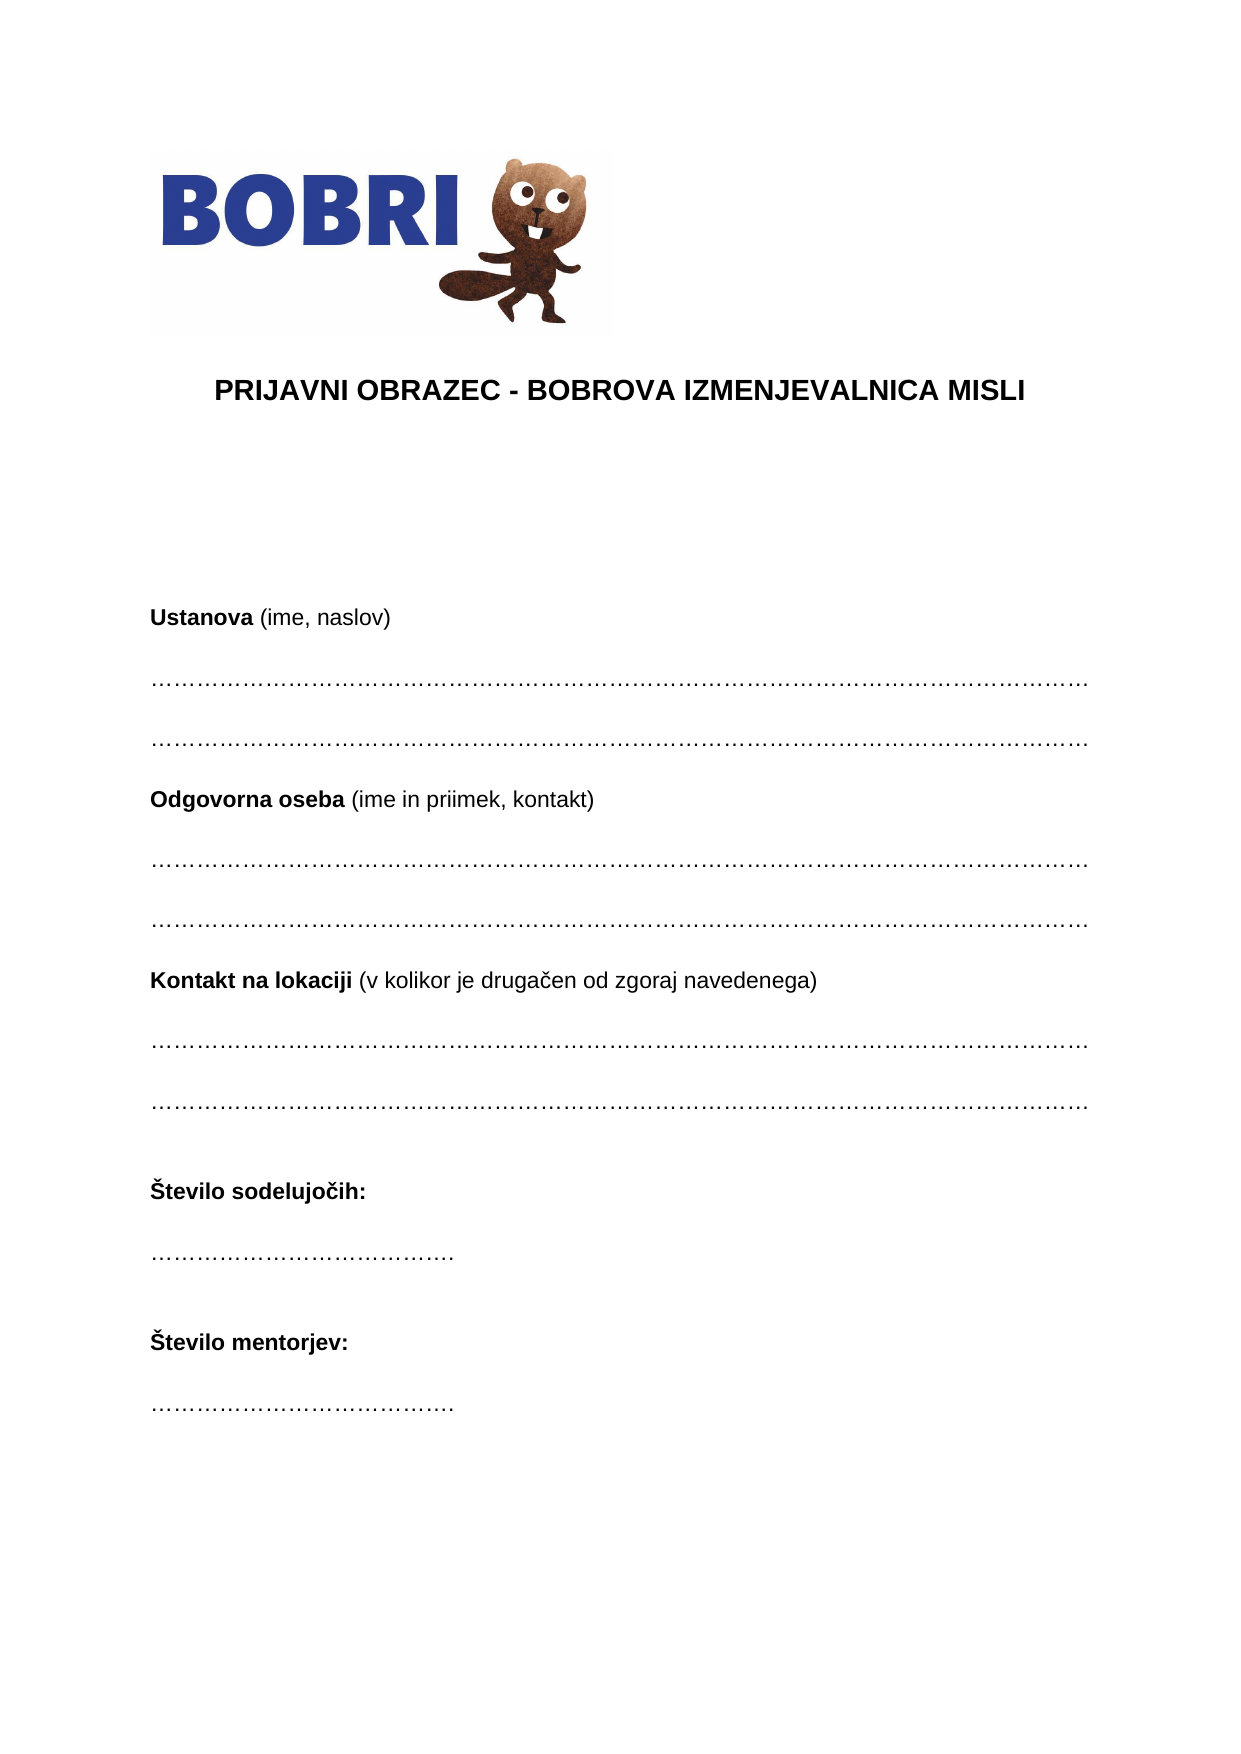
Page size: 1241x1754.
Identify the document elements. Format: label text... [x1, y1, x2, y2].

text …………………………………………………………………………………………………………… [150, 906, 1090, 933]
text …………………………………………………………………………………………………………… [150, 1088, 1090, 1114]
text …………………………………. [150, 1239, 1090, 1265]
text …………………………………………………………………………………………………………… [150, 846, 1090, 872]
text Število mentorjev: [150, 1329, 1090, 1356]
text …………………………………. [150, 1390, 1090, 1416]
text …………………………………………………………………………………………………………… [150, 665, 1090, 691]
text …………………………………………………………………………………………………………… [150, 725, 1090, 752]
text …………………………………………………………………………………………………………… [150, 1027, 1090, 1054]
text Odgovorna oseba (ime in priimek, kontakt) [150, 786, 1090, 812]
text Število sodelujočih: [150, 1178, 1090, 1205]
text Kontakt na lokaciji (v kolikor je drugačen od zgoraj navedenega) [150, 967, 1090, 993]
text PRIJAVNI OBRAZEC - BOBROVA IZMENJEVALNICA MISLI [150, 373, 1090, 407]
picture [150, 150, 613, 335]
text Ustanova (ime, naslov) [150, 604, 1090, 631]
